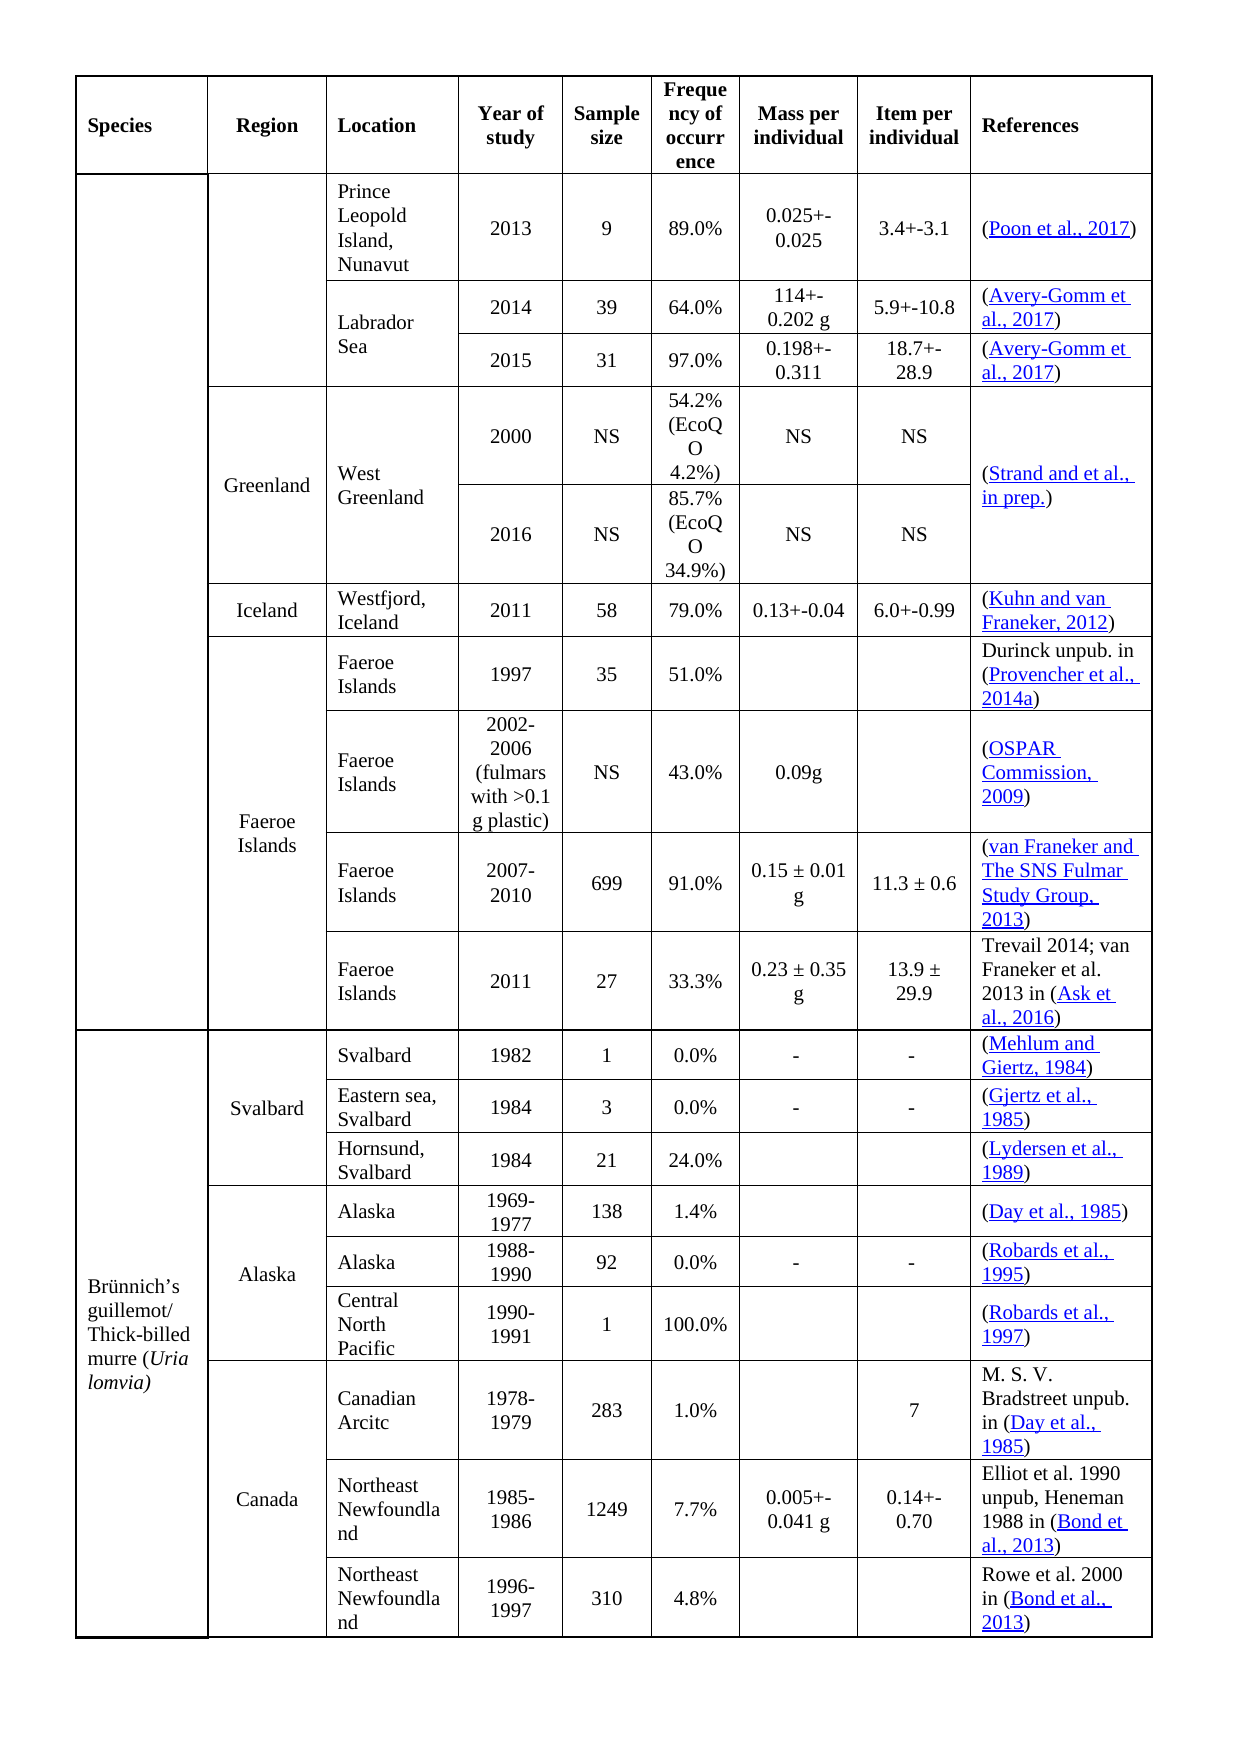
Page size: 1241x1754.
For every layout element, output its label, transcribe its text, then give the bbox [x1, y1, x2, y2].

table_cell - [858, 1031, 970, 1079]
table_cell 2007-2010 [459, 833, 562, 931]
table_cell 1.4% [652, 1186, 739, 1236]
table_cell [858, 1558, 970, 1636]
table_cell West Greenland [327, 387, 458, 582]
table_cell Iceland [209, 584, 326, 636]
table_cell - [740, 1080, 857, 1132]
table_cell 2016 [459, 485, 562, 582]
table_cell Faeroe Islands [327, 637, 458, 710]
table_cell 2011 [459, 932, 562, 1029]
table_cell (Strand and et al., in prep.) [971, 387, 1151, 582]
table_cell M. S. V. Bradstreet unpub. in (Day et al., 1985) [971, 1361, 1151, 1458]
table_cell - [858, 1237, 970, 1286]
table_cell Faeroe Islands [327, 711, 458, 832]
table_cell 310 [563, 1558, 651, 1636]
table_cell Trevail 2014; van Franeker et al. 2013 in (Ask et al., 2016) [971, 932, 1151, 1029]
table_cell NS [858, 387, 970, 484]
table_cell 4.8% [652, 1558, 739, 1636]
table_cell 0.198+-0.311 [740, 334, 857, 386]
table_cell 1988-1990 [459, 1237, 562, 1286]
table_cell (Day et al., 1985) [971, 1186, 1151, 1236]
table_cell (Gjertz et al., 1985) [971, 1080, 1151, 1132]
table_header Mass per individual [740, 77, 857, 173]
table_cell 7.7% [652, 1460, 739, 1557]
table_cell 0.14+-0.70 [858, 1460, 970, 1557]
table_cell 11.3 ± 0.6 [858, 833, 970, 931]
table_header Frequency of occurrence [652, 77, 739, 173]
table_cell 31 [563, 334, 651, 386]
table_cell 54.2% (EcoQO 4.2%) [652, 387, 739, 484]
table_cell Westfjord, Iceland [327, 584, 458, 636]
table_cell [740, 1186, 857, 1236]
table_cell Brünnich’s guillemot/ Thick-billed murre (Uria lomvia) [77, 1031, 207, 1636]
table_cell Northeast Newfoundland [327, 1558, 458, 1636]
table_cell 1984 [459, 1133, 562, 1185]
table_cell (van Franeker and The SNS Fulmar Study Group, 2013) [971, 833, 1151, 931]
table_cell 2015 [459, 334, 562, 386]
table_cell 6.0+-0.99 [858, 584, 970, 636]
table_cell 58 [563, 584, 651, 636]
table_cell 0.15 ± 0.01 g [740, 833, 857, 931]
table_cell [740, 637, 857, 710]
table_cell 43.0% [652, 711, 739, 832]
table_cell 2011 [459, 584, 562, 636]
table_cell 1978-1979 [459, 1361, 562, 1458]
table_cell Greenland [209, 387, 326, 582]
table_cell 138 [563, 1186, 651, 1236]
table_cell (Poon et al., 2017) [971, 174, 1151, 279]
table_cell 0.23 ± 0.35 g [740, 932, 857, 1029]
table_cell 1990-1991 [459, 1287, 562, 1360]
table_cell Central North Pacific [327, 1287, 458, 1360]
table_header Year of study [459, 77, 562, 173]
table_cell [858, 711, 970, 832]
table_cell 7 [858, 1361, 970, 1458]
table_cell 0.09g [740, 711, 857, 832]
table_cell Canadian Arcitc [327, 1361, 458, 1458]
table_cell [740, 1361, 857, 1458]
table_cell Faeroe Islands [209, 637, 326, 1029]
table_cell - [858, 1080, 970, 1132]
table_cell Canada [209, 1361, 326, 1636]
table_cell 2000 [459, 387, 562, 484]
table_cell 1982 [459, 1031, 562, 1079]
table_header Region [208, 77, 326, 173]
table_cell Svalbard [209, 1031, 326, 1185]
table_cell NS [563, 387, 651, 484]
table_cell Alaska [327, 1186, 458, 1236]
table_cell 51.0% [652, 637, 739, 710]
table_cell 1984 [459, 1080, 562, 1132]
table_cell 33.3% [652, 932, 739, 1029]
table_cell Faeroe Islands [327, 833, 458, 931]
table_cell Faeroe Islands [327, 932, 458, 1029]
table_cell 97.0% [652, 334, 739, 386]
table_cell (Avery-Gomm et al., 2017) [971, 334, 1151, 386]
table_cell Alaska [327, 1237, 458, 1286]
table_cell 2002-2006 (fulmars with >0.1 g plastic) [459, 711, 562, 832]
table_cell 0.005+-0.041 g [740, 1460, 857, 1557]
table_cell 0.025+-0.025 [740, 174, 857, 279]
table_cell (Mehlum and Giertz, 1984) [971, 1031, 1151, 1079]
table_cell NS [740, 485, 857, 582]
table_cell 91.0% [652, 833, 739, 931]
table_header References [971, 77, 1151, 173]
table_header Item per individual [858, 77, 970, 173]
table_cell Hornsund, Svalbard [327, 1133, 458, 1185]
table_cell 0.0% [652, 1031, 739, 1079]
table_cell [858, 1186, 970, 1236]
table_cell Prince Leopold Island, Nunavut [327, 174, 458, 279]
table_cell 64.0% [652, 281, 739, 333]
table_cell Elliot et al. 1990 unpub, Heneman 1988 in (Bond et al., 2013) [971, 1460, 1151, 1557]
table_cell Northeast Newfoundland [327, 1460, 458, 1557]
table_cell Rowe et al. 2000 in (Bond et al., 2013) [971, 1558, 1151, 1636]
table_header Location [327, 77, 458, 173]
table_cell NS [858, 485, 970, 582]
table_cell 92 [563, 1237, 651, 1286]
table_cell (Robards et al., 1995) [971, 1237, 1151, 1286]
table_cell 79.0% [652, 584, 739, 636]
table_cell 1985-1986 [459, 1460, 562, 1557]
table_cell [858, 1287, 970, 1360]
table_cell 3 [563, 1080, 651, 1132]
table_cell Alaska [209, 1186, 326, 1360]
table_cell 18.7+-28.9 [858, 334, 970, 386]
table_cell 2013 [459, 174, 562, 279]
table_header Sample size [563, 77, 651, 173]
table_cell 1997 [459, 637, 562, 710]
table_cell [858, 637, 970, 710]
table_cell 24.0% [652, 1133, 739, 1185]
table_cell Labrador Sea [327, 281, 458, 386]
table_cell 0.0% [652, 1237, 739, 1286]
table_cell 21 [563, 1133, 651, 1185]
table_cell 699 [563, 833, 651, 931]
table_cell - [740, 1031, 857, 1079]
table_cell 1.0% [652, 1361, 739, 1458]
table_cell 283 [563, 1361, 651, 1458]
table_cell [740, 1133, 857, 1185]
table_cell (Kuhn and van Franeker, 2012) [971, 584, 1151, 636]
table_cell 27 [563, 932, 651, 1029]
table_cell 85.7% (EcoQO 34.9%) [652, 485, 739, 582]
table_cell (Lydersen et al., 1989) [971, 1133, 1151, 1185]
table_cell 0.13+-0.04 [740, 584, 857, 636]
table_cell 39 [563, 281, 651, 333]
table_cell 100.0% [652, 1287, 739, 1360]
table_header Species [77, 77, 207, 173]
table_cell NS [740, 387, 857, 484]
table_cell 89.0% [652, 174, 739, 279]
table_cell - [740, 1237, 857, 1286]
table_cell 0.0% [652, 1080, 739, 1132]
table_cell Eastern sea, Svalbard [327, 1080, 458, 1132]
table_cell 9 [563, 174, 651, 279]
table_cell Durinck unpub. in (Provencher et al., 2014a) [971, 637, 1151, 710]
table_cell [740, 1287, 857, 1360]
table_cell (OSPAR Commission, 2009) [971, 711, 1151, 832]
table_cell Svalbard [327, 1031, 458, 1079]
table_cell NS [563, 711, 651, 832]
table_cell 5.9+-10.8 [858, 281, 970, 333]
table_cell [858, 1133, 970, 1185]
table_cell 3.4+-3.1 [858, 174, 970, 279]
table_cell 1996-1997 [459, 1558, 562, 1636]
table_cell 1 [563, 1031, 651, 1079]
table_cell (Avery-Gomm et al., 2017) [971, 281, 1151, 333]
table_cell 1969-1977 [459, 1186, 562, 1236]
table_cell 35 [563, 637, 651, 710]
table_cell 1 [563, 1287, 651, 1360]
table_cell NS [563, 485, 651, 582]
table_cell 2014 [459, 281, 562, 333]
table_cell (Robards et al., 1997) [971, 1287, 1151, 1360]
table_cell 13.9 ± 29.9 [858, 932, 970, 1029]
table_cell 1249 [563, 1460, 651, 1557]
table_cell 114+-0.202 g [740, 281, 857, 333]
table_cell [740, 1558, 857, 1636]
